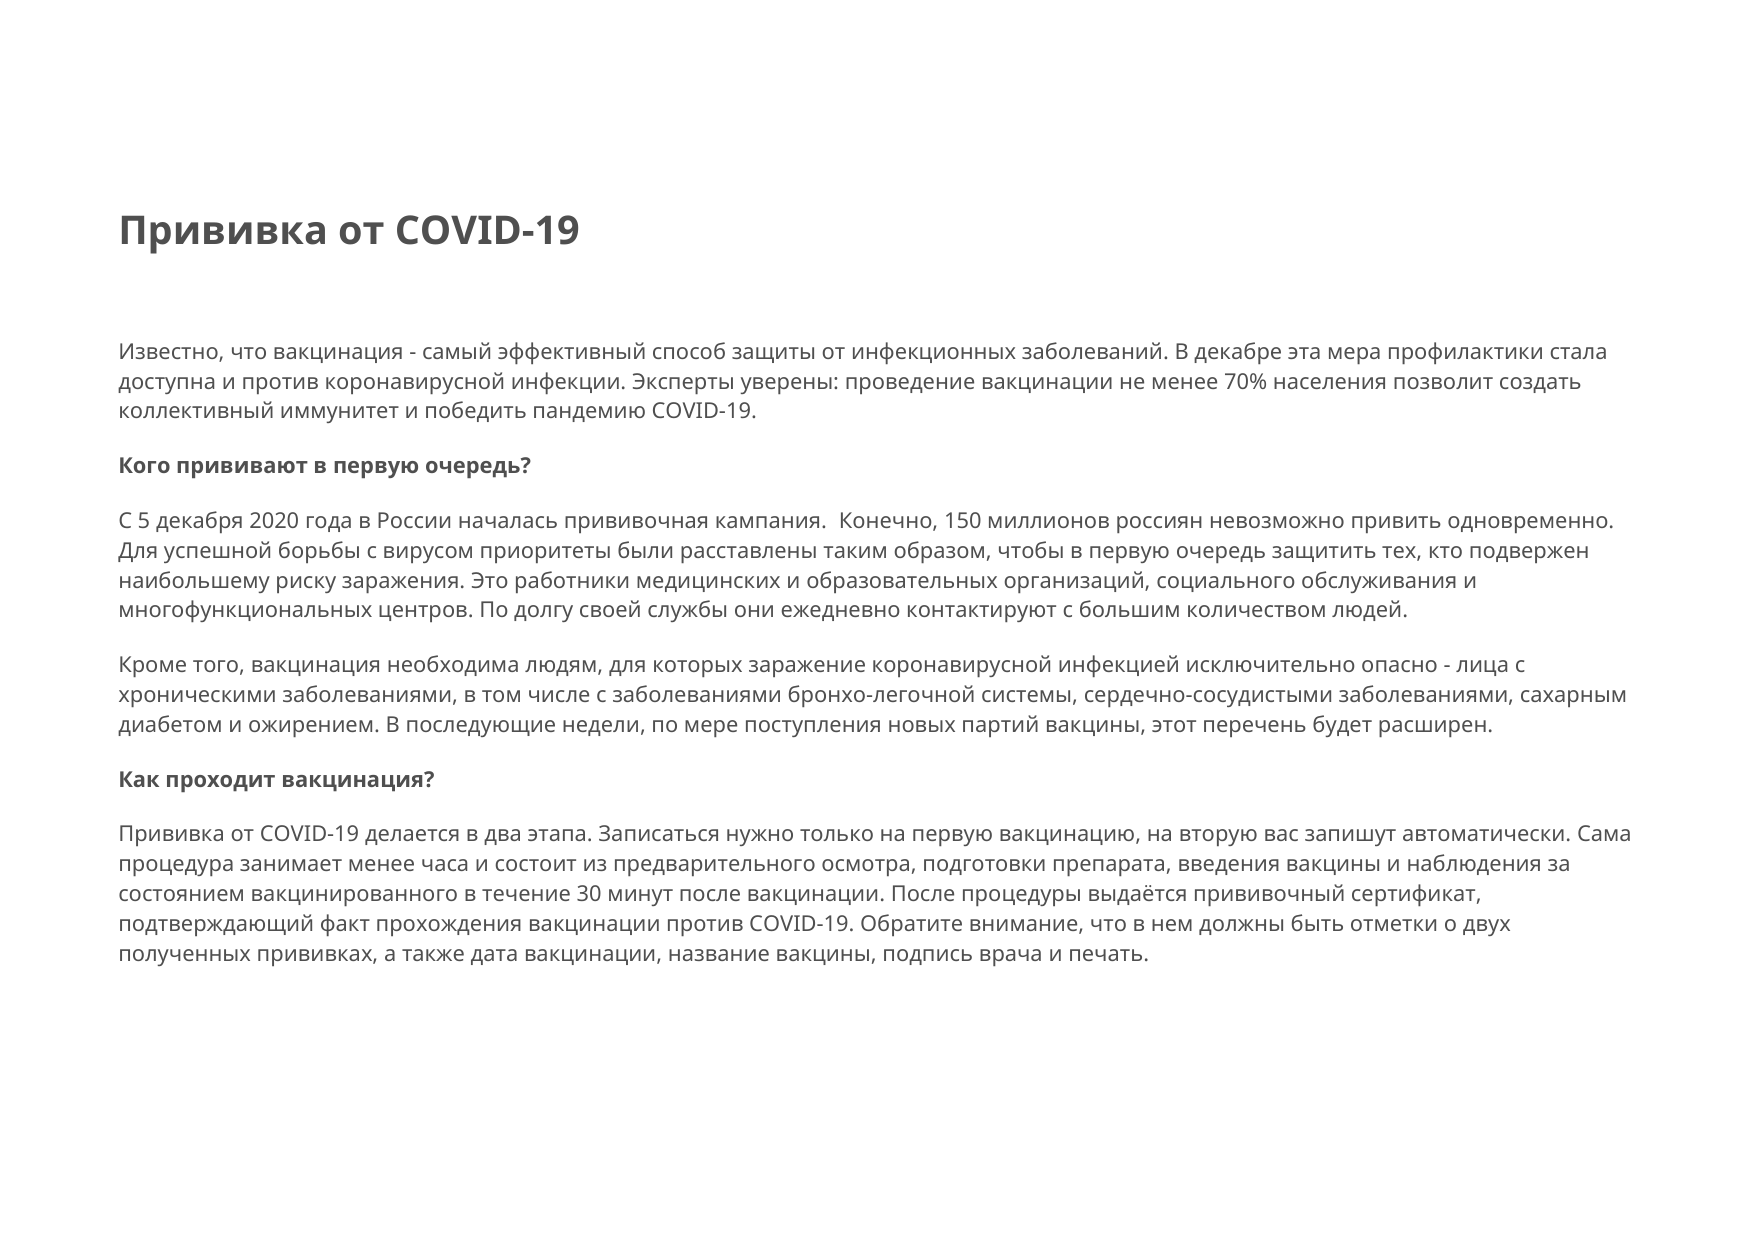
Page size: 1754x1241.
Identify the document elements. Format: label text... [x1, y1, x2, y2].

text Прививка от COVID-19 делается в два этапа. Записаться нужно только на первую вакцинацию, на вторую вас запишут автоматически. Сама процедура занимает менее часа и состоит из предварительного осмотра, подготовки препарата, введения вакцины и наблюдения за состоянием вакцинированного в течение 30 минут после вакцинации. После процедуры выдаётся прививочный сертификат, подтверждающий факт прохождения вакцинации против COVID-19. Обратите внимание, что в нем должны быть отметки о двух полученных прививках, а также дата вакцинации, название вакцины, подпись врача и печать. [118, 818, 1636, 967]
text Как проходит вакцинация? [118, 764, 1636, 793]
text Кого прививают в первую очередь? [118, 450, 1636, 480]
text Кроме того, вакцинация необходима людям, для которых заражение коронавирусной инфекцией исключительно опасно - лица с хроническими заболеваниями, в том числе с заболеваниями бронхо-легочной системы, сердечно-сосудистыми заболеваниями, сахарным диабетом и ожирением. В последующие недели, по мере поступления новых партий вакцины, этот перечень будет расширен. [118, 649, 1636, 739]
text Прививка от COVID-19 [118, 202, 1636, 256]
text Известно, что вакцинация - самый эффективный способ защиты от инфекционных заболеваний. В декабре эта мера профилактики стала доступна и против коронавирусной инфекции. Эксперты уверены: проведение вакцинации не менее 70% населения позволит создать коллективный иммунитет и победить пандемию COVID-19. [118, 336, 1636, 425]
text С 5 декабря 2020 года в России началась прививочная кампания. Конечно, 150 миллионов россиян невозможно привить одновременно. Для успешной борьбы с вирусом приоритеты были расставлены таким образом, чтобы в первую очередь защитить тех, кто подвержен наибольшему риску заражения. Это работники медицинских и образовательных организаций, социального обслуживания и многофункциональных центров. По долгу своей службы они ежедневно контактируют с большим количеством людей. [118, 505, 1636, 624]
